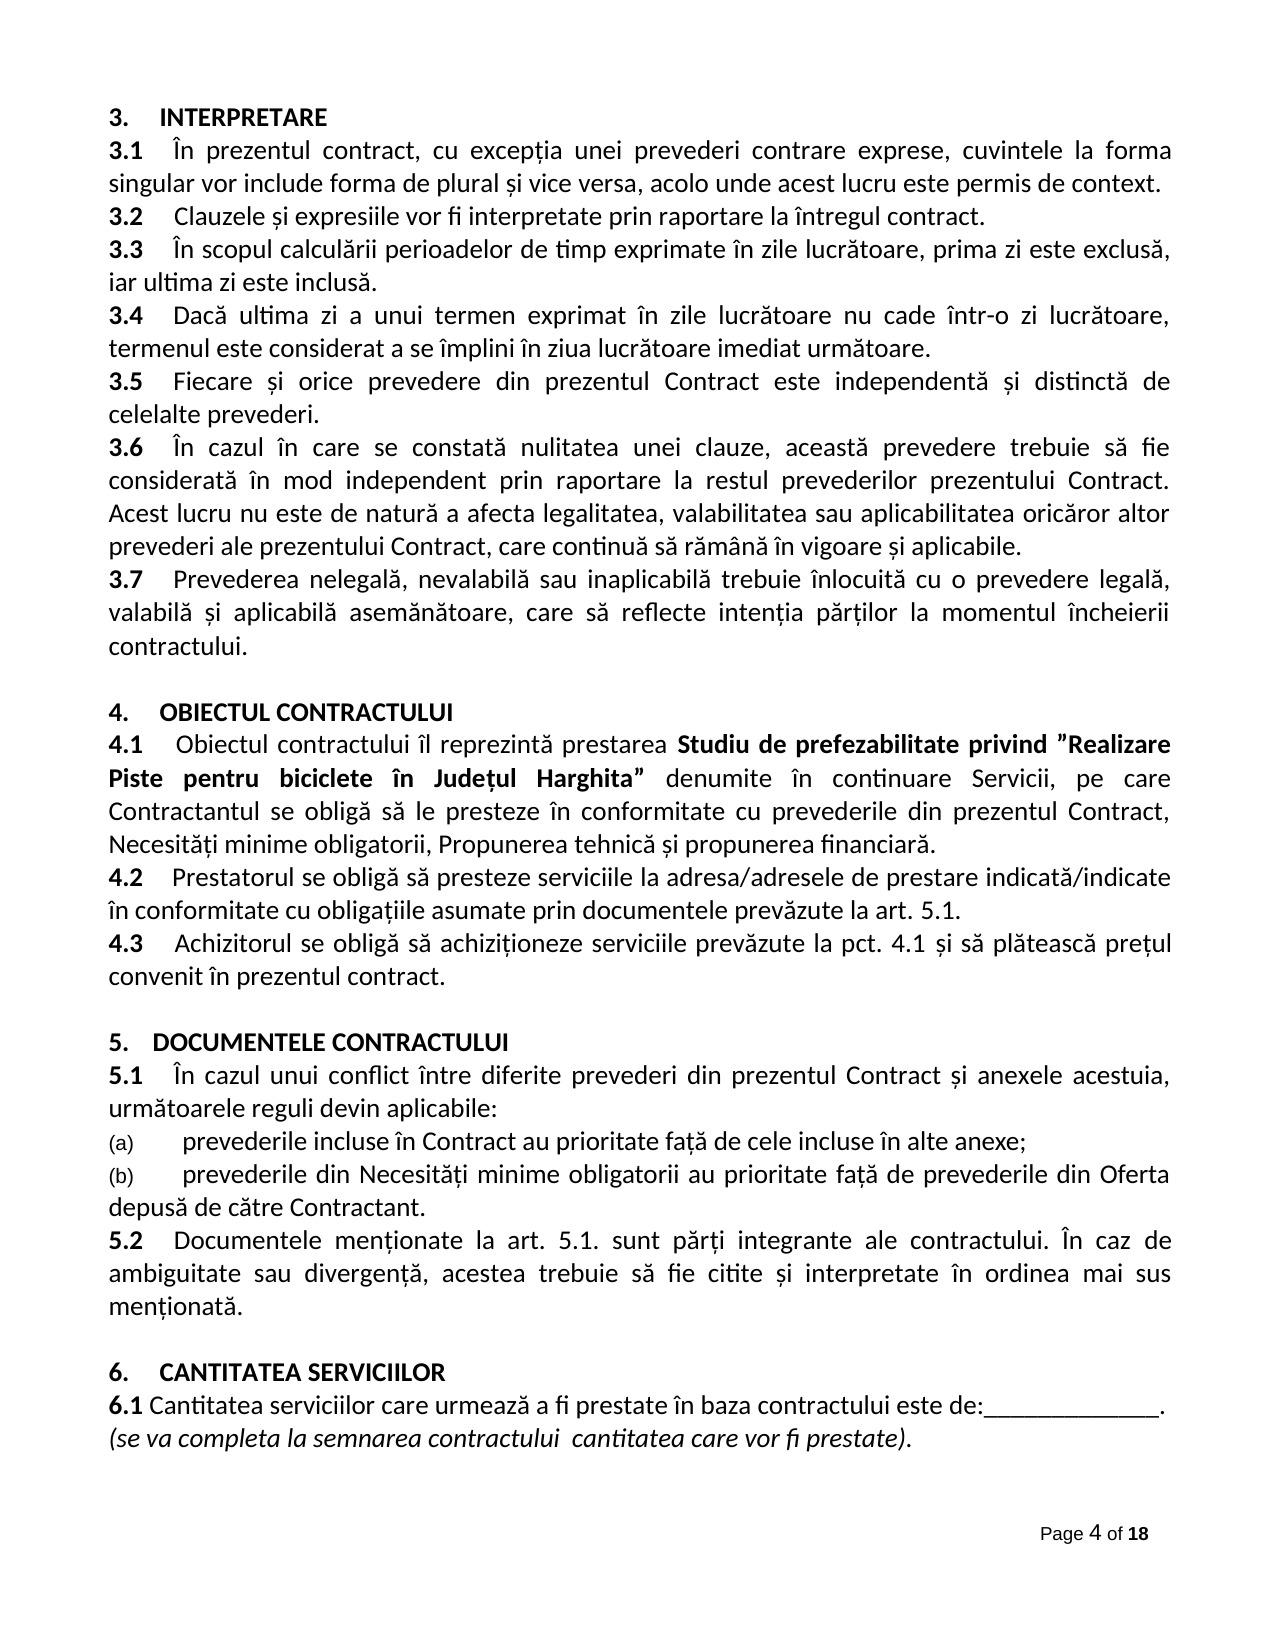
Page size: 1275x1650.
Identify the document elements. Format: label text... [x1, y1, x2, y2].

list În cazul unui conflict între diferite prevederi din prezentul Contract și anexele acestuia, următoarele reguli devin aplicabile: [108, 1058, 1172, 1124]
list Clauzele şi expresiile vor fi interpretate prin raportare la întregul contract. [108, 199, 1172, 232]
list În prezentul contract, cu excepţia unei prevederi contrare exprese, cuvintele la forma singular vor include forma de plural şi vice versa, acolo unde acest lucru este permis de context. [108, 133, 1172, 199]
list Fiecare și orice prevedere din prezentul Contract este independentă și distinctă de celelalte prevederi. [108, 364, 1172, 431]
subtitle DOCUMENTELE CONTRACTULUI [108, 1025, 1172, 1058]
list În cazul în care se constată nulitatea unei clauze, această prevedere trebuie să fie considerată în mod independent prin raportare la restul prevederilor prezentului Contract. Acest lucru nu este de natură a afecta legalitatea, valabilitatea sau aplicabilitatea oricăror altor prevederi ale prezentului Contract, care continuă să rămână în vigoare și aplicabile. [108, 431, 1172, 563]
subtitle INTERPRETARE [108, 100, 1172, 133]
subtitle CANTITATEA SERVICIILOR [108, 1355, 1172, 1388]
list Prevederea nelegală, nevalabilă sau inaplicabilă trebuie înlocuită cu o prevedere legală, valabilă și aplicabilă asemănătoare, care să reflecte intenția părților la momentul încheierii contractului. [108, 563, 1172, 662]
text prevederile incluse în Contract au prioritate față de cele incluse în alte anexe; [108, 1124, 1172, 1157]
list Achizitorul se obligă să achiziționeze serviciile prevăzute la pct. 4.1 şi să plătească preţul convenit în prezentul contract. [108, 926, 1172, 992]
list Prestatorul se obligă să presteze serviciile la adresa/adresele de prestare indicată/indicate în conformitate cu obligaţiile asumate prin documentele prevăzute la art. 5.1. [108, 860, 1172, 926]
text prevederile din Necesități minime obligatorii au prioritate față de prevederile din Oferta depusă de către Contractant. [108, 1157, 1172, 1223]
subtitle OBIECTUL CONTRACTULUI [108, 695, 1172, 728]
text 6.1 Cantitatea serviciilor care urmează a fi prestate în baza contractului este de:_____________. [108, 1388, 1172, 1421]
list Documentele menţionate la art. 5.1. sunt părţi integrante ale contractului. În caz de ambiguitate sau divergenţă, acestea trebuie să fie citite şi interpretate în ordinea mai sus menționată. [108, 1223, 1172, 1322]
list Obiectul contractului îl reprezintă prestarea Studiu de prefezabilitate privind ”Realizare Piste pentru biciclete în Județul Harghita” denumite în continuare Servicii, pe care Contractantul se obligă să le presteze în conformitate cu prevederile din prezentul Contract, Necesități minime obligatorii, Propunerea tehnică și propunerea financiară. [108, 728, 1172, 860]
text (se va completa la semnarea contractului cantitatea care vor fi prestate). [108, 1421, 1172, 1454]
list Dacă ultima zi a unui termen exprimat în zile lucrătoare nu cade într-o zi lucrătoare, termenul este considerat a se împlini în ziua lucrătoare imediat următoare. [108, 298, 1172, 364]
list În scopul calculării perioadelor de timp exprimate în zile lucrătoare, prima zi este exclusă, iar ultima zi este inclusă. [108, 232, 1172, 298]
